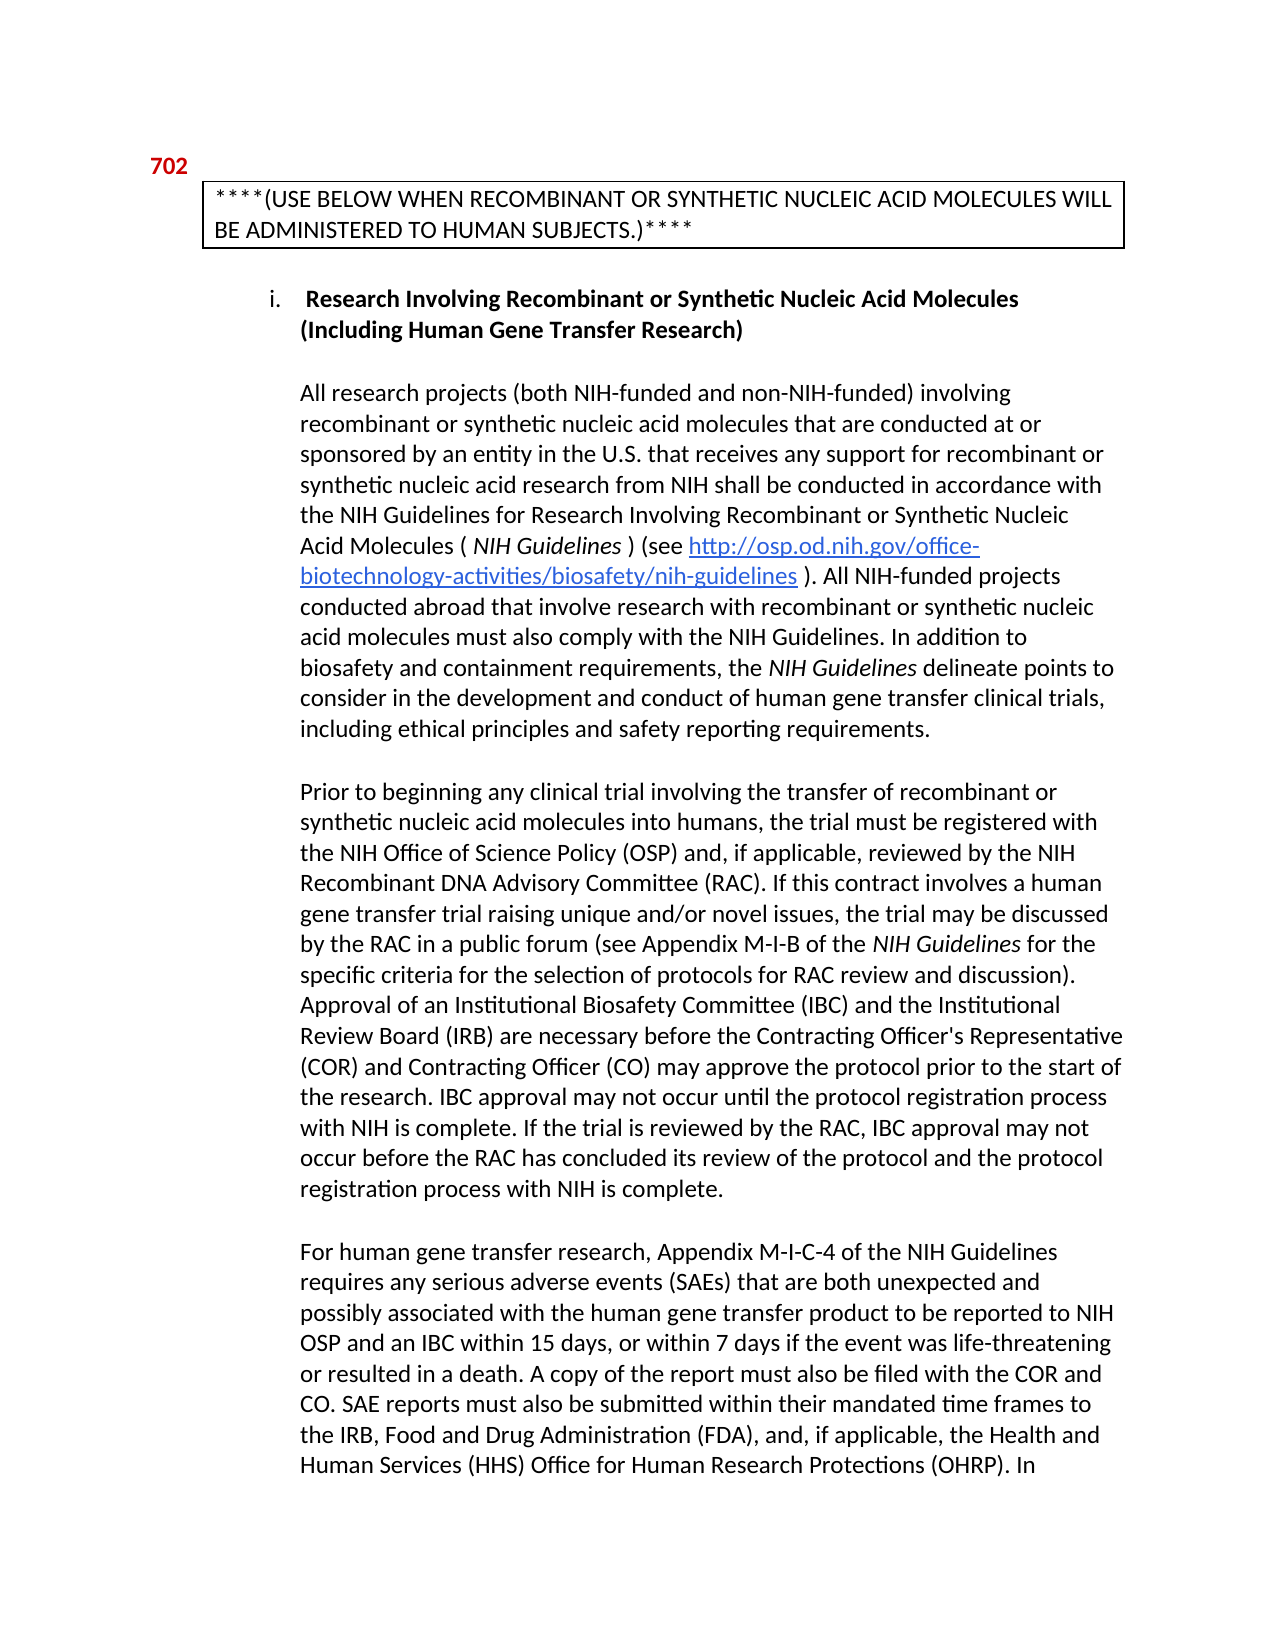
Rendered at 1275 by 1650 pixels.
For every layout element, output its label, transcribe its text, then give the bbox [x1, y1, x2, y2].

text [300, 1236, 1116, 1480]
text All research projects (both NIH-funded and non-NIH-funded) involving recombinant or synthetic nucleic acid molecules that are conducted at or sponsored by an entity in the U.S. that receives any support for recombinant or synthetic nucleic acid research from NIH shall be conducted in accordance with the NIH Guidelines for Research Involving Recombinant or Synthetic Nucleic Acid Molecules ( NIH Guidelines ) (see http://osp.od.nih.gov/office-biotechnology-activities/biosafety/nih-guidelines ). All NIH-funded projects conducted abroad that involve research with recombinant or synthetic nucleic acid molecules must also comply with the NIH Guidelines. In addition to biosafety and containment requirements, the NIH Guidelines delineate points to consider in the development and conduct of human gene transfer clinical trials, including ethical principles and safety reporting requirements. [300, 377, 1116, 743]
table_header ****(USE BELOW WHEN RECOMBINANT OR SYNTHETIC NUCLEIC ACID MOLECULES WILL BE ADMINISTERED TO HUMAN SUBJECTS.)**** [204, 182, 1123, 247]
text 702 [150, 150, 1125, 181]
list Research Involving Recombinant or Synthetic Nucleic Acid Molecules (Including Human Gene Transfer Research) [281, 283, 1125, 344]
text Prior to beginning any clinical trial involving the transfer of recombinant or synthetic nucleic acid molecules into humans, the trial must be registered with the NIH Office of Science Policy (OSP) and, if applicable, reviewed by the NIH Recombinant DNA Advisory Committee (RAC). If this contract involves a human gene transfer trial raising unique and/or novel issues, the trial may be discussed by the RAC in a public forum (see Appendix M-I-B of the NIH Guidelines for the specific criteria for the selection of protocols for RAC review and discussion). Approval of an Institutional Biosafety Committee (IBC) and the Institutional Review Board (IRB) are necessary before the Contracting Officer's Representative (COR) and Contracting Officer (CO) may approve the protocol prior to the start of the research. IBC approval may not occur until the protocol registration process with NIH is complete. If the trial is reviewed by the RAC, IBC approval may not occur before the RAC has concluded its review of the protocol and the protocol registration process with NIH is complete. [300, 776, 1125, 1203]
